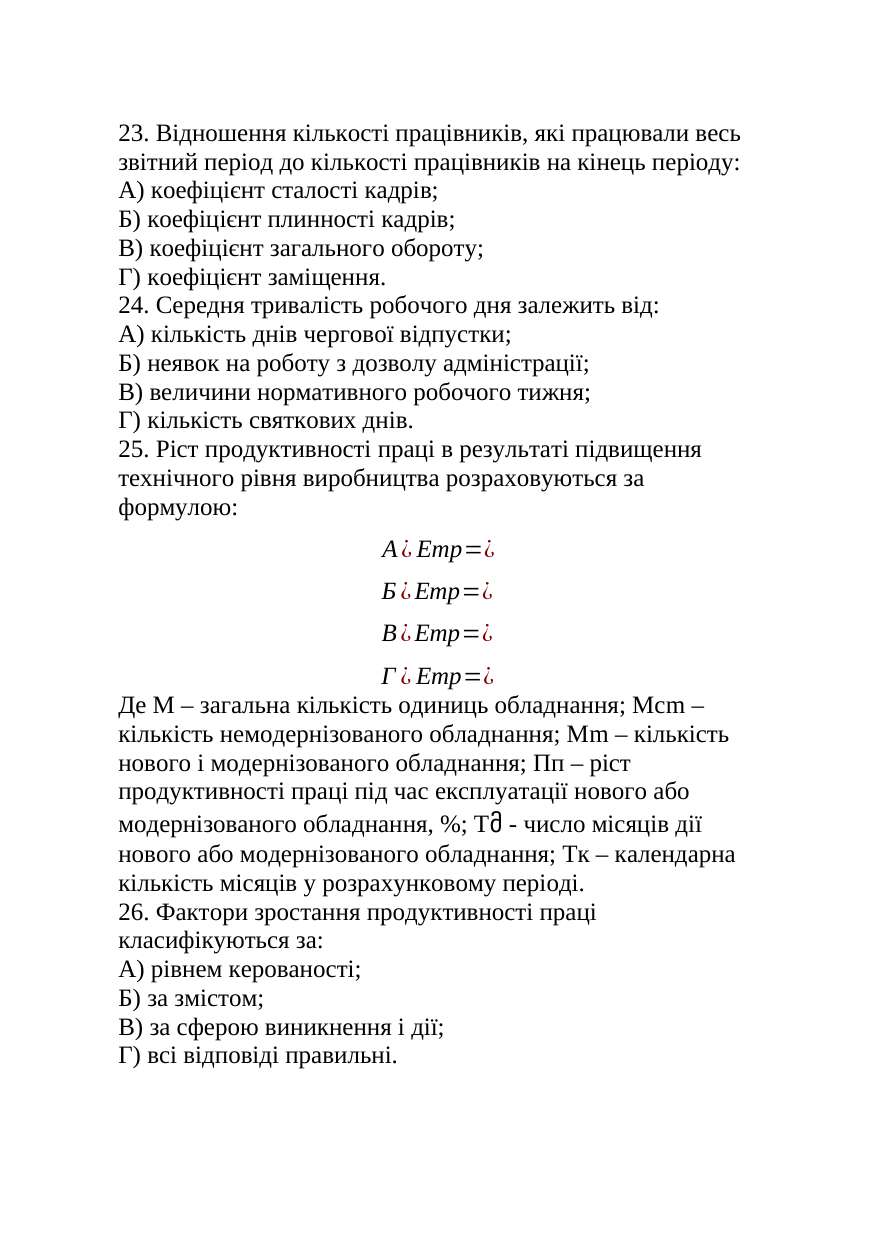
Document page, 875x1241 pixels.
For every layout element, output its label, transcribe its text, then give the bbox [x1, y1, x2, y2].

text Г) кількість святкових днів. [118, 406, 756, 434]
text А) кількість днів чергової відпустки; [118, 319, 756, 348]
text 23. Відношення кількості працівників, які працювали весь звітний період до кількості працівників на кінець періоду: [118, 118, 756, 176]
text Б) за змістом; [118, 983, 756, 1012]
text Г) всі відповіді правильні. [118, 1041, 756, 1069]
text А) рівнем керованості; [118, 954, 756, 983]
text 24. Середня тривалість робочого дня залежить від: [118, 291, 756, 319]
text В) коефіцієнт загального обороту; [118, 233, 756, 262]
text А) коефіцієнт сталості кадрів; [118, 176, 756, 204]
text 26. Фактори зростання продуктивності праці класифікуються за: [118, 897, 756, 954]
text В) величини нормативного робочого тижня; [118, 377, 756, 406]
text 25. Ріст продуктивності праці в результаті підвищення технічного рівня виробництва розраховуються за формулою: [118, 434, 756, 521]
text Де М – загальна кількість одиниць обладнання; Мсm – кількість немодернізованого обладнання; Мm – кількість нового і модернізованого обладнання; Пп – ріст продуктивності праці під час експлуатації нового або модернізованого обладнання, %; Тმ - число місяців дії нового або модернізованого обладнання; Тк – календарна кількість місяців у розрахунковому періоді. [118, 690, 756, 897]
text Г) коефіцієнт заміщення. [118, 262, 756, 291]
text В) за сферою виникнення і дії; [118, 1012, 756, 1041]
text Б) коефіцієнт плинності кадрів; [118, 204, 756, 233]
text Б) неявок на роботу з дозволу адміністрації; [118, 348, 756, 377]
